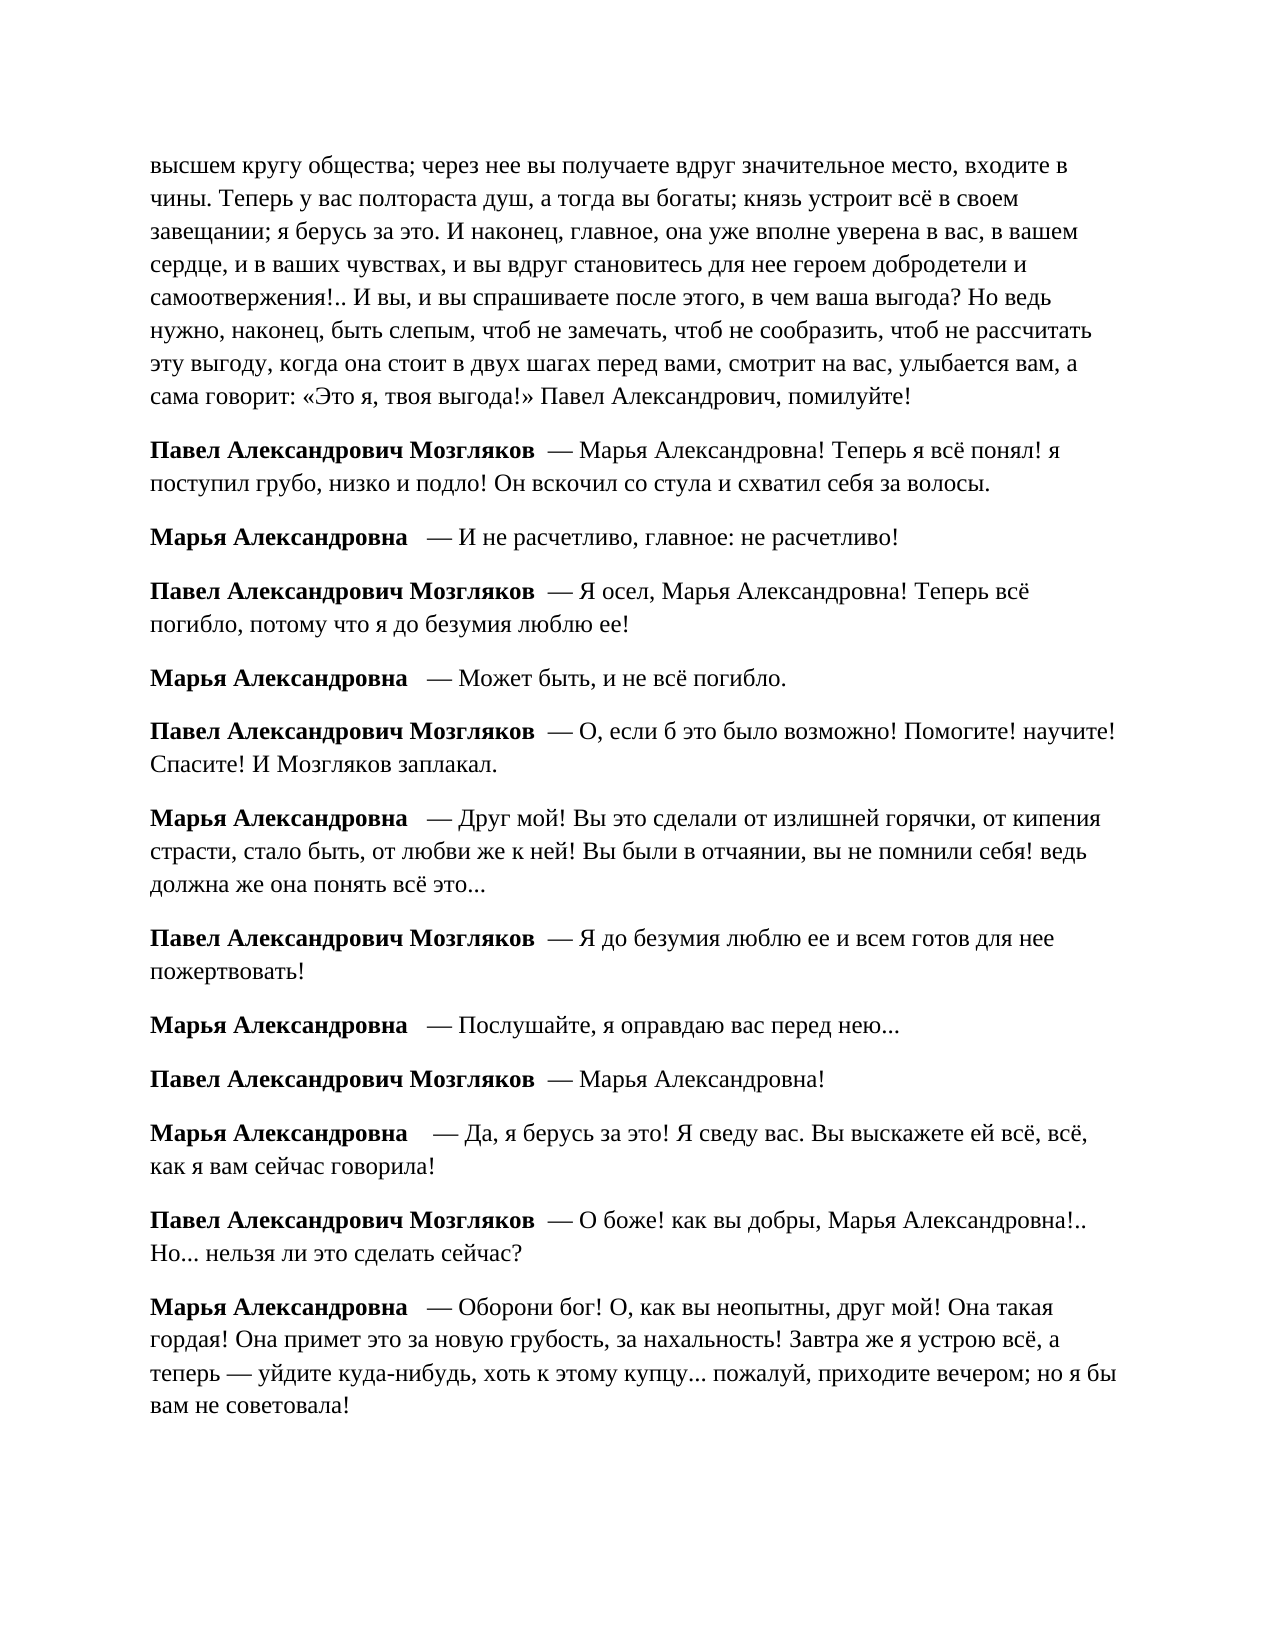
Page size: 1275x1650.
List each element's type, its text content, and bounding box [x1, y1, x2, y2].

text Марья Александровна — Может быть, и не всё погибло. [150, 663, 1125, 691]
text Марья Александровна — Друг мой! Вы это сделали от излишней горячки, от кипения страсти, стало быть, от любви же к ней! Вы были в отчаянии, вы не помнили себя! ведь должна же она понять всё это... [150, 803, 1125, 898]
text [150, 150, 1125, 410]
text Марья Александровна — И не расчетливо, главное: не расчетливо! [150, 522, 1125, 551]
text Павел Александрович Мозгляков — О боже! как вы добры, Марья Александровна!.. Но... нельзя ли это сделать сейчас? [150, 1205, 1125, 1266]
text Марья Александровна — Оборони бог! О, как вы неопытны, друг мой! Она такая гордая! Она примет это за новую грубость, за нахальность! Завтра же я устрою всё, а теперь — уйдите куда-нибудь, хоть к этому купцу... пожалуй, приходите вечером; но я бы вам не советовала! [150, 1292, 1125, 1419]
text Павел Александрович Мозгляков — О, если б это было возможно! Помогите! научите! Спасите! И Мозгляков заплакал. [150, 716, 1125, 778]
text Марья Александровна — Послушайте, я оправдаю вас перед нею... [150, 1010, 1125, 1039]
text Марья Александровна — Да, я берусь за это! Я сведу вас. Вы выскажете ей всё, всё, как я вам сейчас говорила! [150, 1118, 1125, 1179]
text Павел Александрович Мозгляков — Марья Александровна! Теперь я всё понял! я поступил грубо, низко и подло! Он вскочил со стула и схватил себя за волосы. [150, 435, 1125, 497]
text Павел Александрович Мозгляков — Я осел, Марья Александровна! Теперь всё погибло, потому что я до безумия люблю ее! [150, 576, 1125, 637]
text Павел Александрович Мозгляков — Марья Александровна! [150, 1064, 1125, 1093]
text Павел Александрович Мозгляков — Я до безумия люблю ее и всем готов для нее пожертвовать! [150, 923, 1125, 985]
